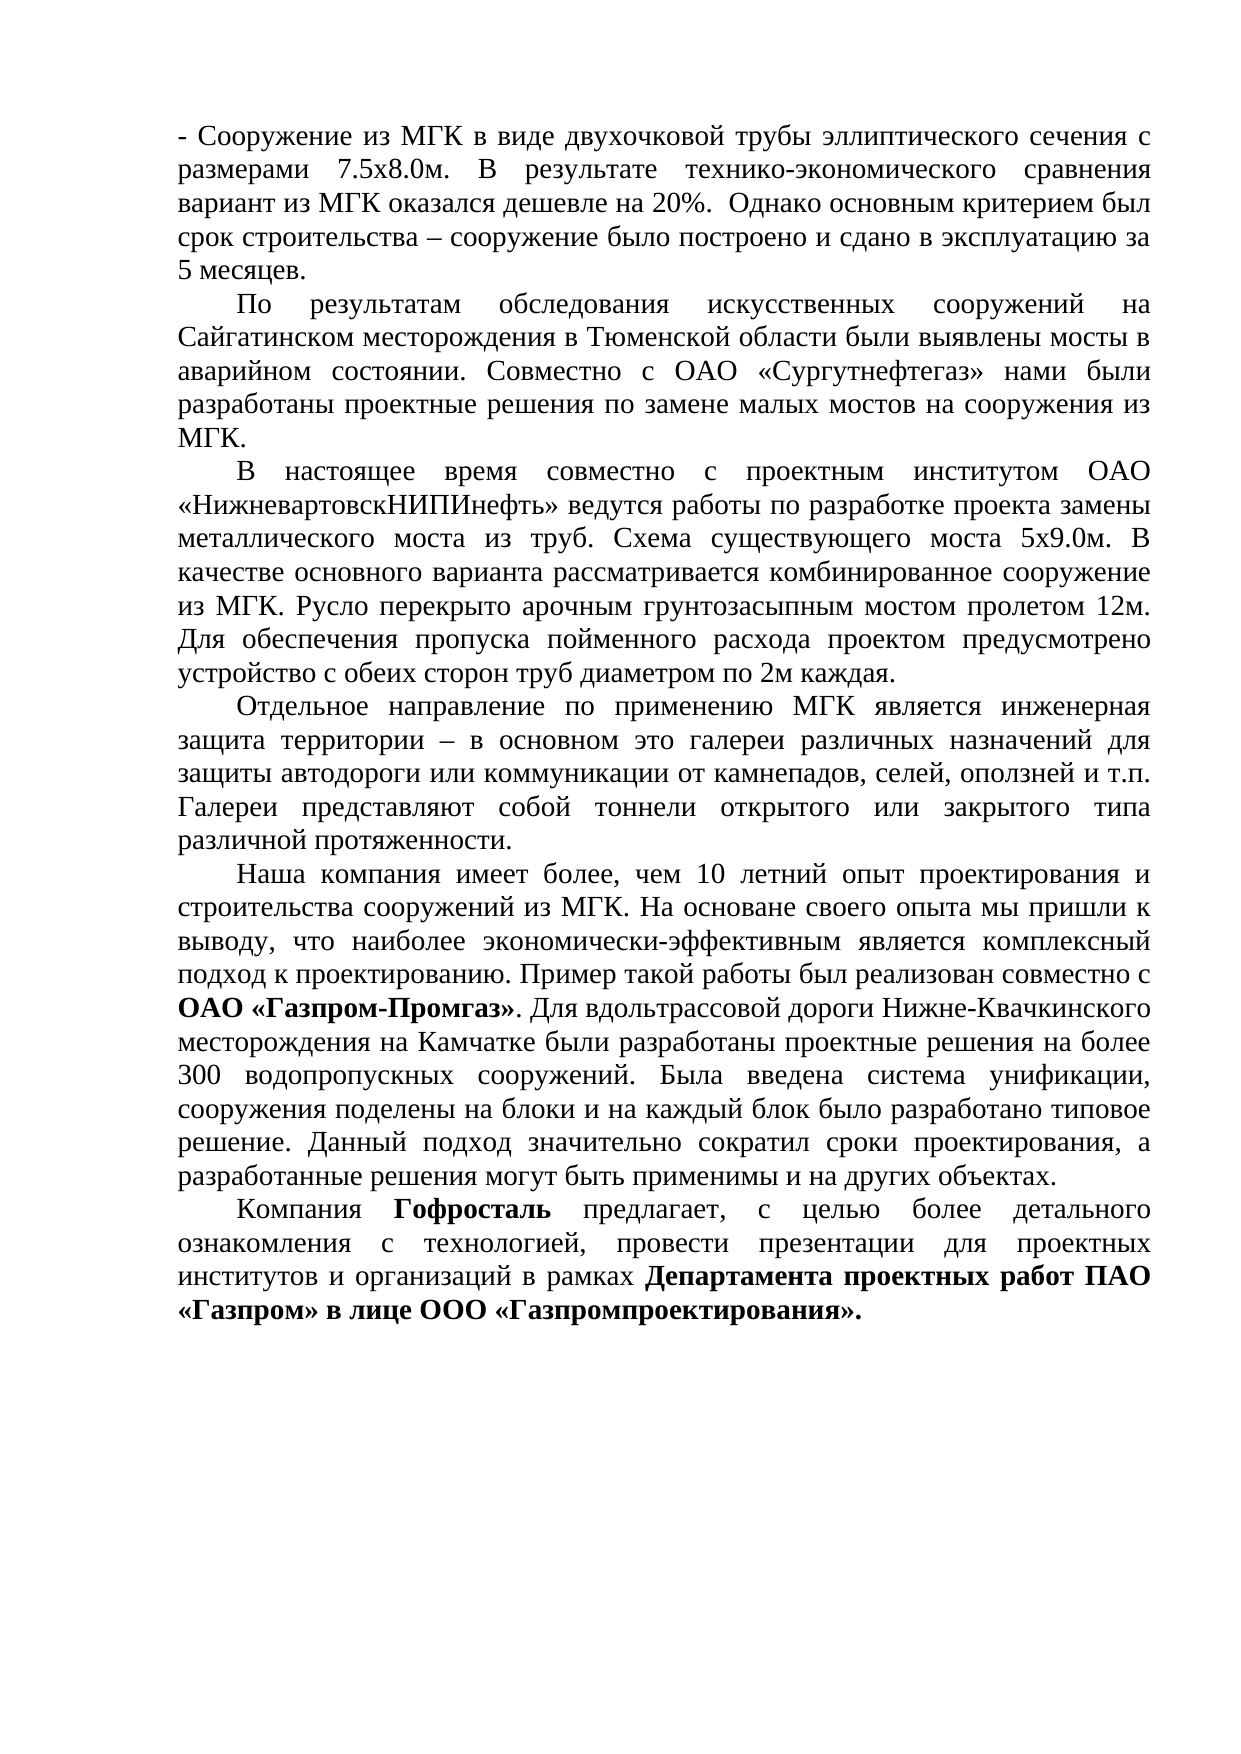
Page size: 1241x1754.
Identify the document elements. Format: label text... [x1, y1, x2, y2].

text По результатам обследования искусственных сооружений на Сайгатинском месторождения в Тюменской области были выявлены мосты в аварийном состоянии. Совместно с ОАО «Сургутнефтегаз» нами были разработаны проектные решения по замене малых мостов на сооружения из МГК. [177, 286, 1152, 453]
text Компания Гофросталь предлагает, с целью более детального ознакомления с технологией, провести презентации для проектных институтов и организаций в рамках Департамента проектных работ ПАО «Газпром» в лице ООО «Газпромпроектирования». [177, 1191, 1152, 1326]
text Наша компания имеет более, чем 10 летний опыт проектирования и строительства сооружений из МГК. На основане своего опыта мы пришли к выводу, что наиболее экономически-эффективным является комплексный подход к проектированию. Пример такой работы был реализован совместно с ОАО «Газпром-Промгаз». Для вдольтрассовой дороги Нижне-Квачкинского месторождения на Камчатке были разработаны проектные решения на более 300 водопропускных сооружений. Была введена система унификации, сооружения поделены на блоки и на каждый блок было разработано типовое решение. Данный подход значительно сократил сроки проектирования, а разработанные решения могут быть применимы и на других объектах. [177, 856, 1152, 1191]
text Отдельное направление по применению МГК является инженерная защита территории – в основном это галереи различных назначений для защиты автодороги или коммуникации от камнепадов, селей, оползней и т.п. Галереи представляют собой тоннели открытого или закрытого типа различной протяженности. [177, 688, 1152, 856]
text - Сооружение из МГК в виде двухочковой трубы эллиптического сечения с размерами 7.5х8.0м. В результате технико-экономического сравнения вариант из МГК оказался дешевле на 20%. Однако основным критерием был срок строительства – сооружение было построено и сдано в эксплуатацию за 5 месяцев. [177, 118, 1152, 286]
text В настоящее время совместно с проектным институтом ОАО «НижневартовскНИПИнефть» ведутся работы по разработке проекта замены металлического моста из труб. Схема существующего моста 5х9.0м. В качестве основного варианта рассматривается комбинированное сооружение из МГК. Русло перекрыто арочным грунтозасыпным мостом пролетом 12м. Для обеспечения пропуска пойменного расхода проектом предусмотрено устройство с обеих сторон труб диаметром по 2м каждая. [177, 453, 1152, 688]
